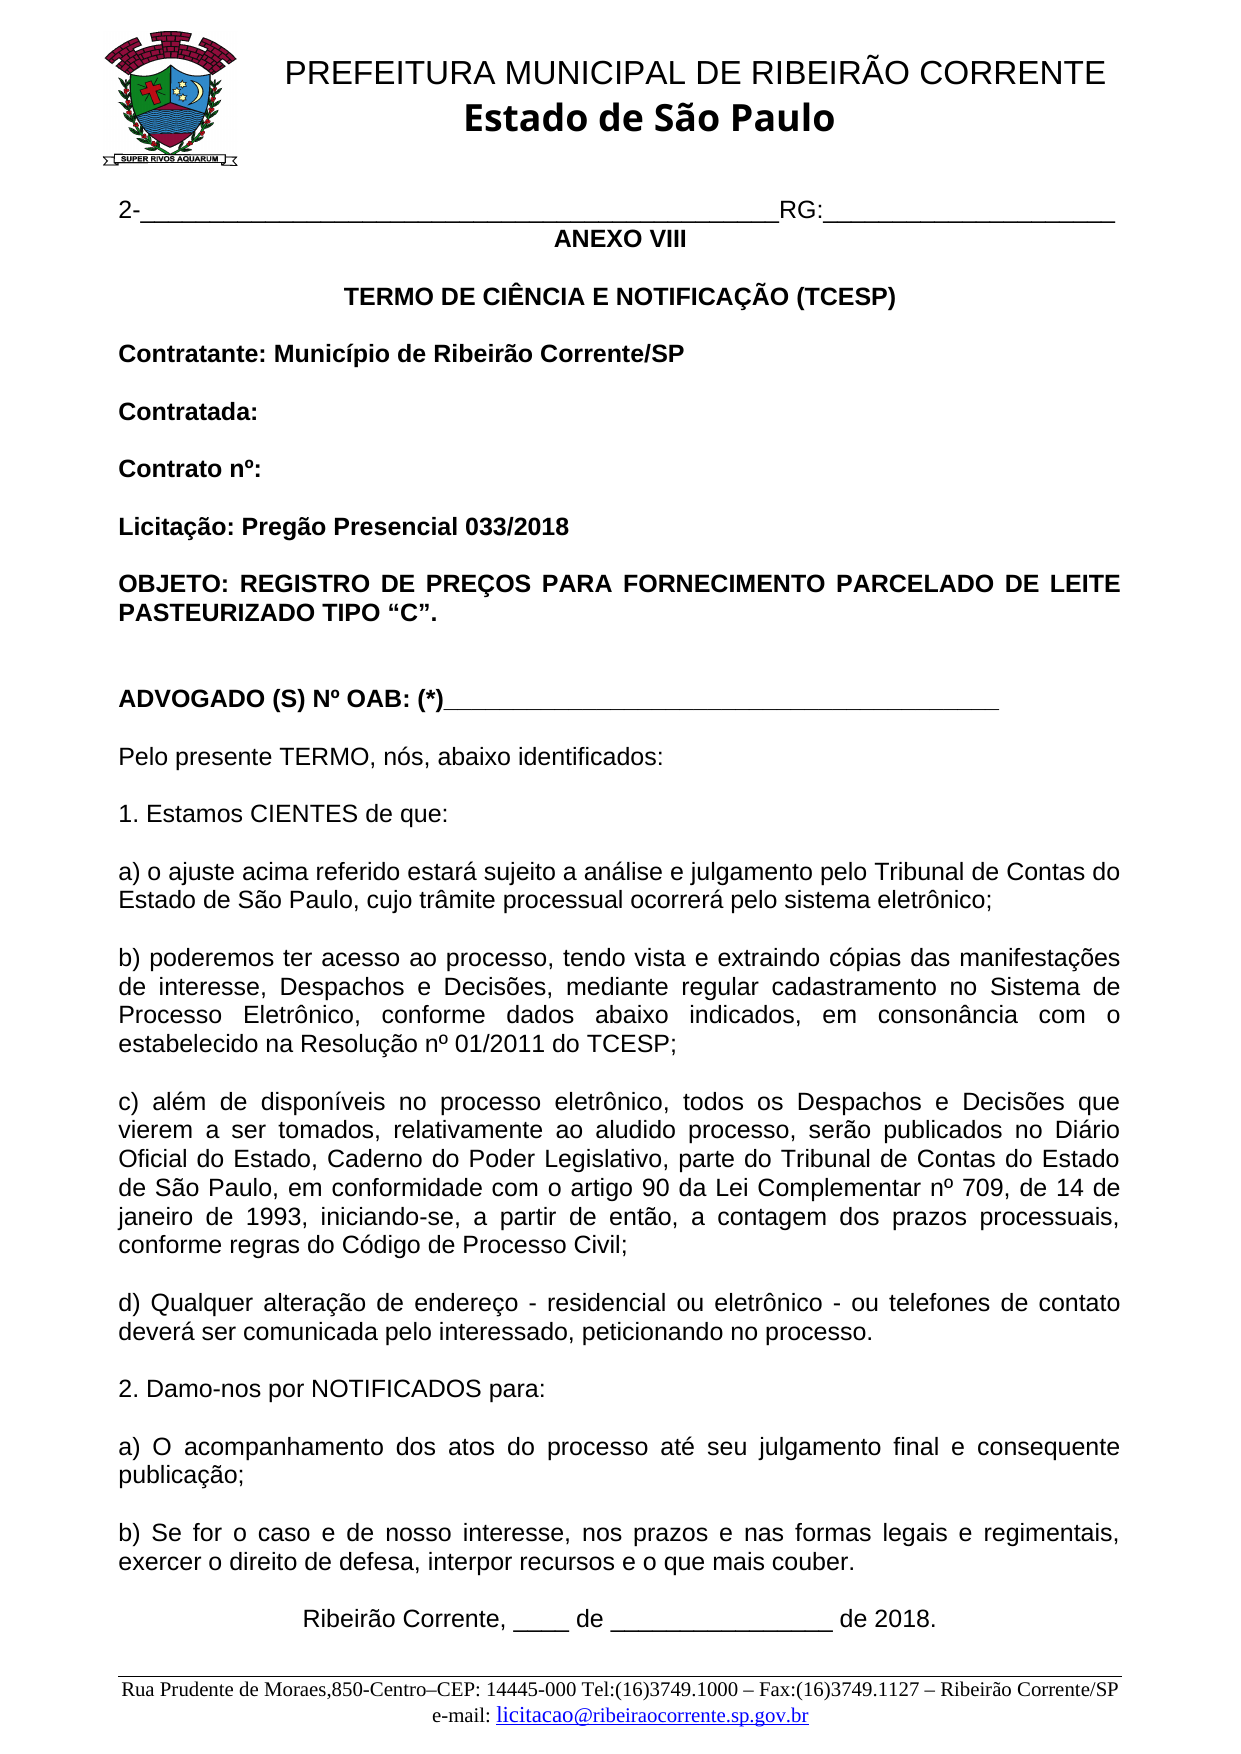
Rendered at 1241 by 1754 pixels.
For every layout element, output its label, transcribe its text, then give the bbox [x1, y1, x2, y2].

text Pelo presente TERMO, nós, abaixo identificados: [118, 742, 1122, 770]
text Contratante: Município de Ribeirão Corrente/SP [118, 339, 1122, 368]
text ADVOGADO (S) Nº OAB: (*)________________________________________ [118, 684, 1122, 713]
text ANEXO VIII [118, 224, 1122, 253]
text OBJETO: REGISTRO DE PREÇOS PARA FORNECIMENTO PARCELADO DE LEITE PASTEURIZADO TIPO “C”. [118, 569, 1122, 627]
text d) Qualquer alteração de endereço - residencial ou eletrônico - ou telefones de contato deverá ser comunicada pelo interessado, peticionando no processo. [118, 1288, 1122, 1345]
picture [102, 31, 238, 166]
text c) além de disponíveis no processo eletrônico, todos os Despachos e Decisões que vierem a ser tomados, relativamente ao aludido processo, serão publicados no Diário Oficial do Estado, Caderno do Poder Legislativo, parte do Tribunal de Contas do Estado de São Paulo, em conformidade com o artigo 90 da Lei Complementar nº 709, de 14 de janeiro de 1993, iniciando-se, a partir de então, a contagem dos prazos processuais, conforme regras do Código de Processo Civil; [118, 1087, 1122, 1259]
text a) O acompanhamento dos atos do processo até seu julgamento final e consequente publicação; [118, 1432, 1122, 1489]
text TERMO DE CIÊNCIA E NOTIFICAÇÃO (TCESP) [118, 282, 1122, 310]
text Contrato nº: [118, 454, 1122, 483]
text 1. Estamos CIENTES de que: [118, 799, 1122, 828]
text 2-______________________________________________RG:_____________________ [118, 195, 1122, 224]
text Contratada: [118, 397, 1122, 425]
text 2. Damo-nos por NOTIFICADOS para: [118, 1374, 1122, 1403]
text b) Se for o caso e de nosso interesse, nos prazos e nas formas legais e regimentais, exercer o direito de defesa, interpor recursos e o que mais couber. [118, 1518, 1122, 1575]
text Licitação: Pregão Presencial 033/2018 [118, 512, 1122, 540]
text a) o ajuste acima referido estará sujeito a análise e julgamento pelo Tribunal de Contas do Estado de São Paulo, cujo trâmite processual ocorrerá pelo sistema eletrônico; [118, 857, 1122, 914]
text Ribeirão Corrente, ____ de ________________ de 2018. [118, 1604, 1122, 1633]
text b) poderemos ter acesso ao processo, tendo vista e extraindo cópias das manifestações de interesse, Despachos e Decisões, mediante regular cadastramento no Sistema de Processo Eletrônico, conforme dados abaixo indicados, em consonância com o estabelecido na Resolução nº 01/2011 do TCESP; [118, 943, 1122, 1058]
